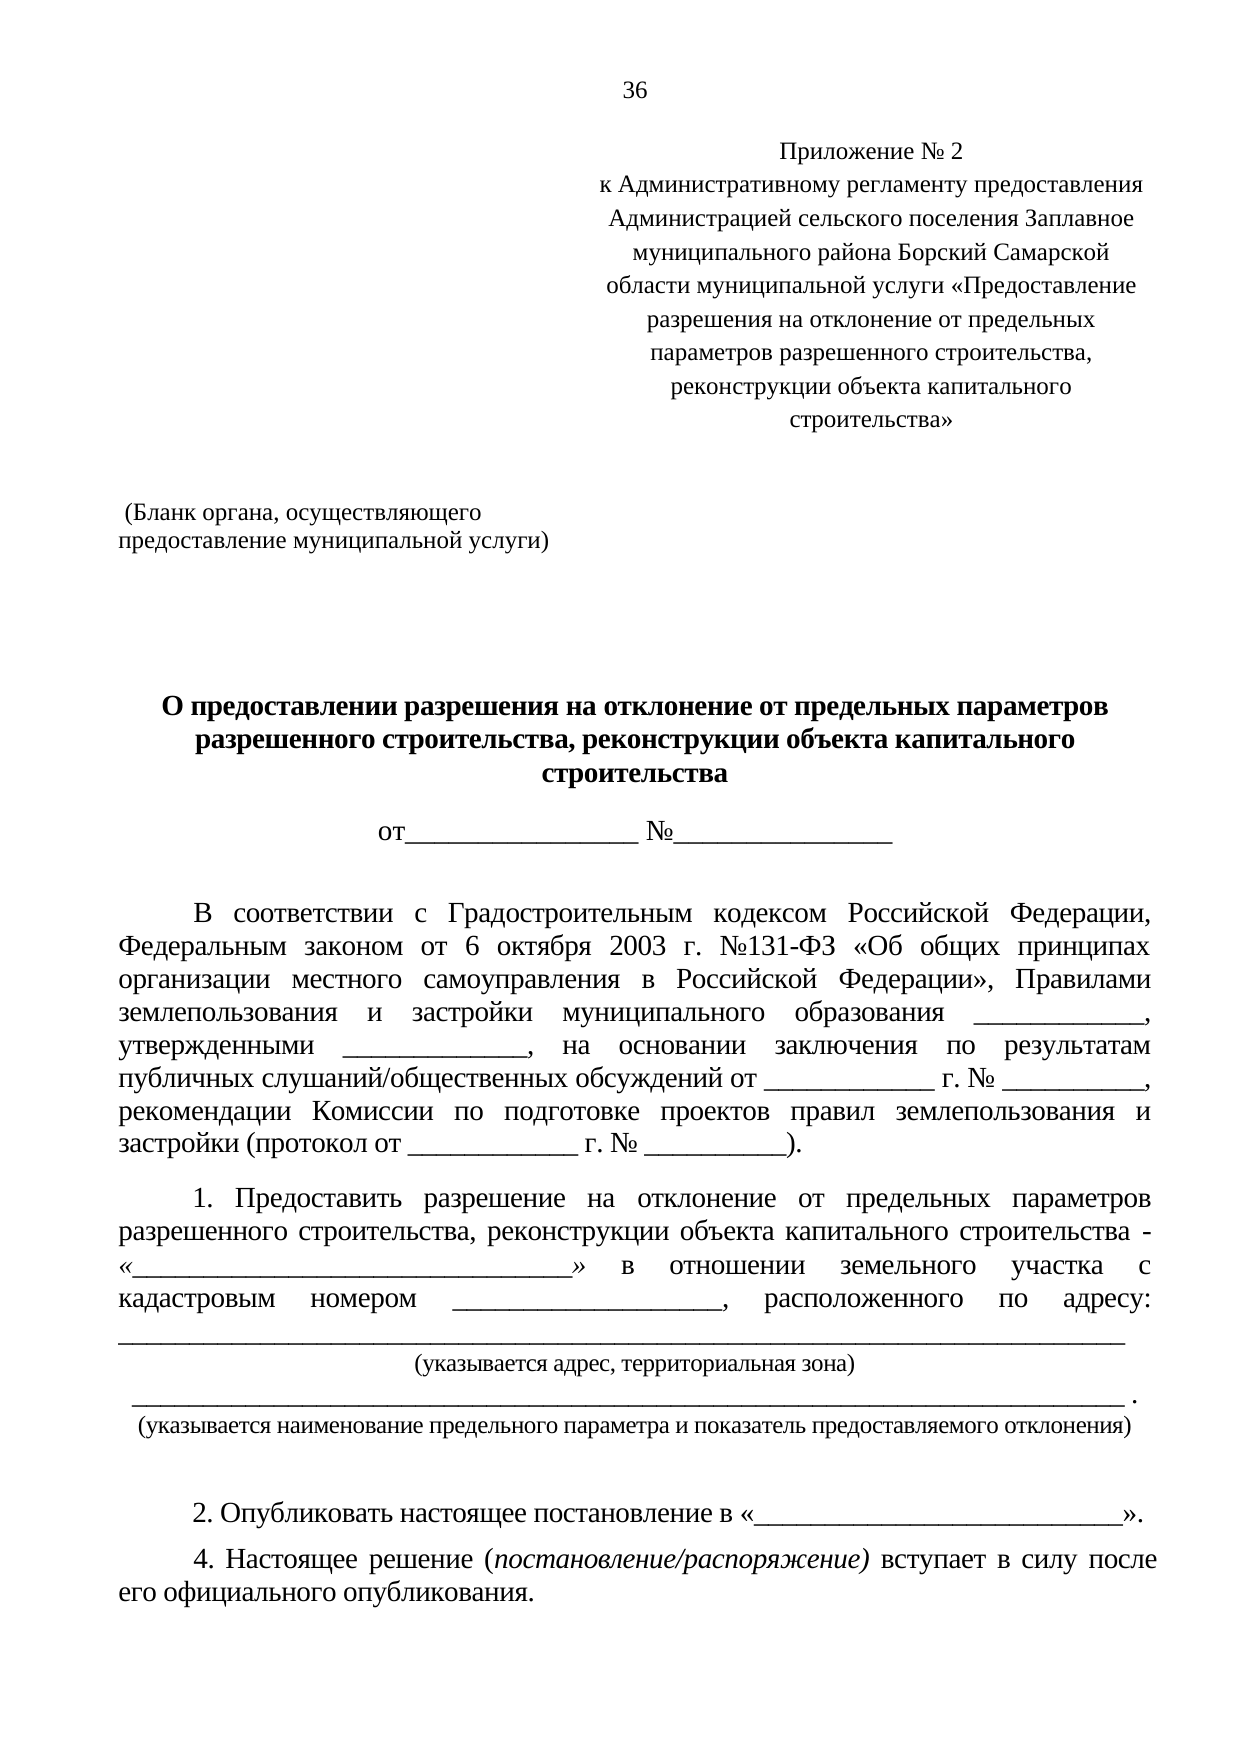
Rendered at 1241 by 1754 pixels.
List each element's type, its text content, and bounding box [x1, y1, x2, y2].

text (Бланк органа, осуществляющего предоставление муниципальной услуги) [118, 497, 1152, 554]
text от________________ №_______________ [118, 817, 1152, 847]
text (указывается наименование предельного параметра и показатель предоставляемого отклонения) [118, 1410, 1152, 1439]
text 1. Предоставить разрешение на отклонение от предельных параметров разрешенного строительства, реконструкции объекта капитального строительства - «_______________________________» в отношении земельного участка с кадастровым номером ___________________, расположенного по адресу: _______________________________________________________________________ [118, 1180, 1152, 1348]
text ______________________________________________________________________ . [118, 1376, 1152, 1410]
text (указывается адрес, территориальная зона) [118, 1348, 1152, 1376]
text В соответствии с Градостроительным кодексом Российской Федерации, Федеральным законом от 6 октября 2003 г. №131-ФЗ «Об общих принципах организации местного самоуправления в Российской Федерации», Правилами землепользования и застройки муниципального образования ____________, утвержденными _____________, на основании заключения по результатам публичных слушаний/общественных обсуждений от ____________ г. № __________, рекомендации Комиссии по подготовке проектов правил землепользования и застройки (протокол от ____________ г. № __________). [118, 896, 1152, 1159]
text 2. Опубликовать настоящее постановление в «__________________________». [118, 1497, 1152, 1529]
text 4. Настоящее решение (постановление/распоряжение) вступает в силу после его официального опубликования. [118, 1542, 1157, 1608]
text к Административному регламенту предоставления Администрацией сельского поселения Заплавное муниципального района Борский Самарской области муниципальной услуги «Предоставление разрешения на отклонение от предельных параметров разрешенного строительства, реконструкции объекта капитального строительства» [591, 166, 1152, 434]
text Приложение № 2 [591, 132, 1152, 166]
text О предоставлении разрешения на отклонение от предельных параметров разрешенного строительства, реконструкции объекта капитального строительства [118, 688, 1152, 789]
